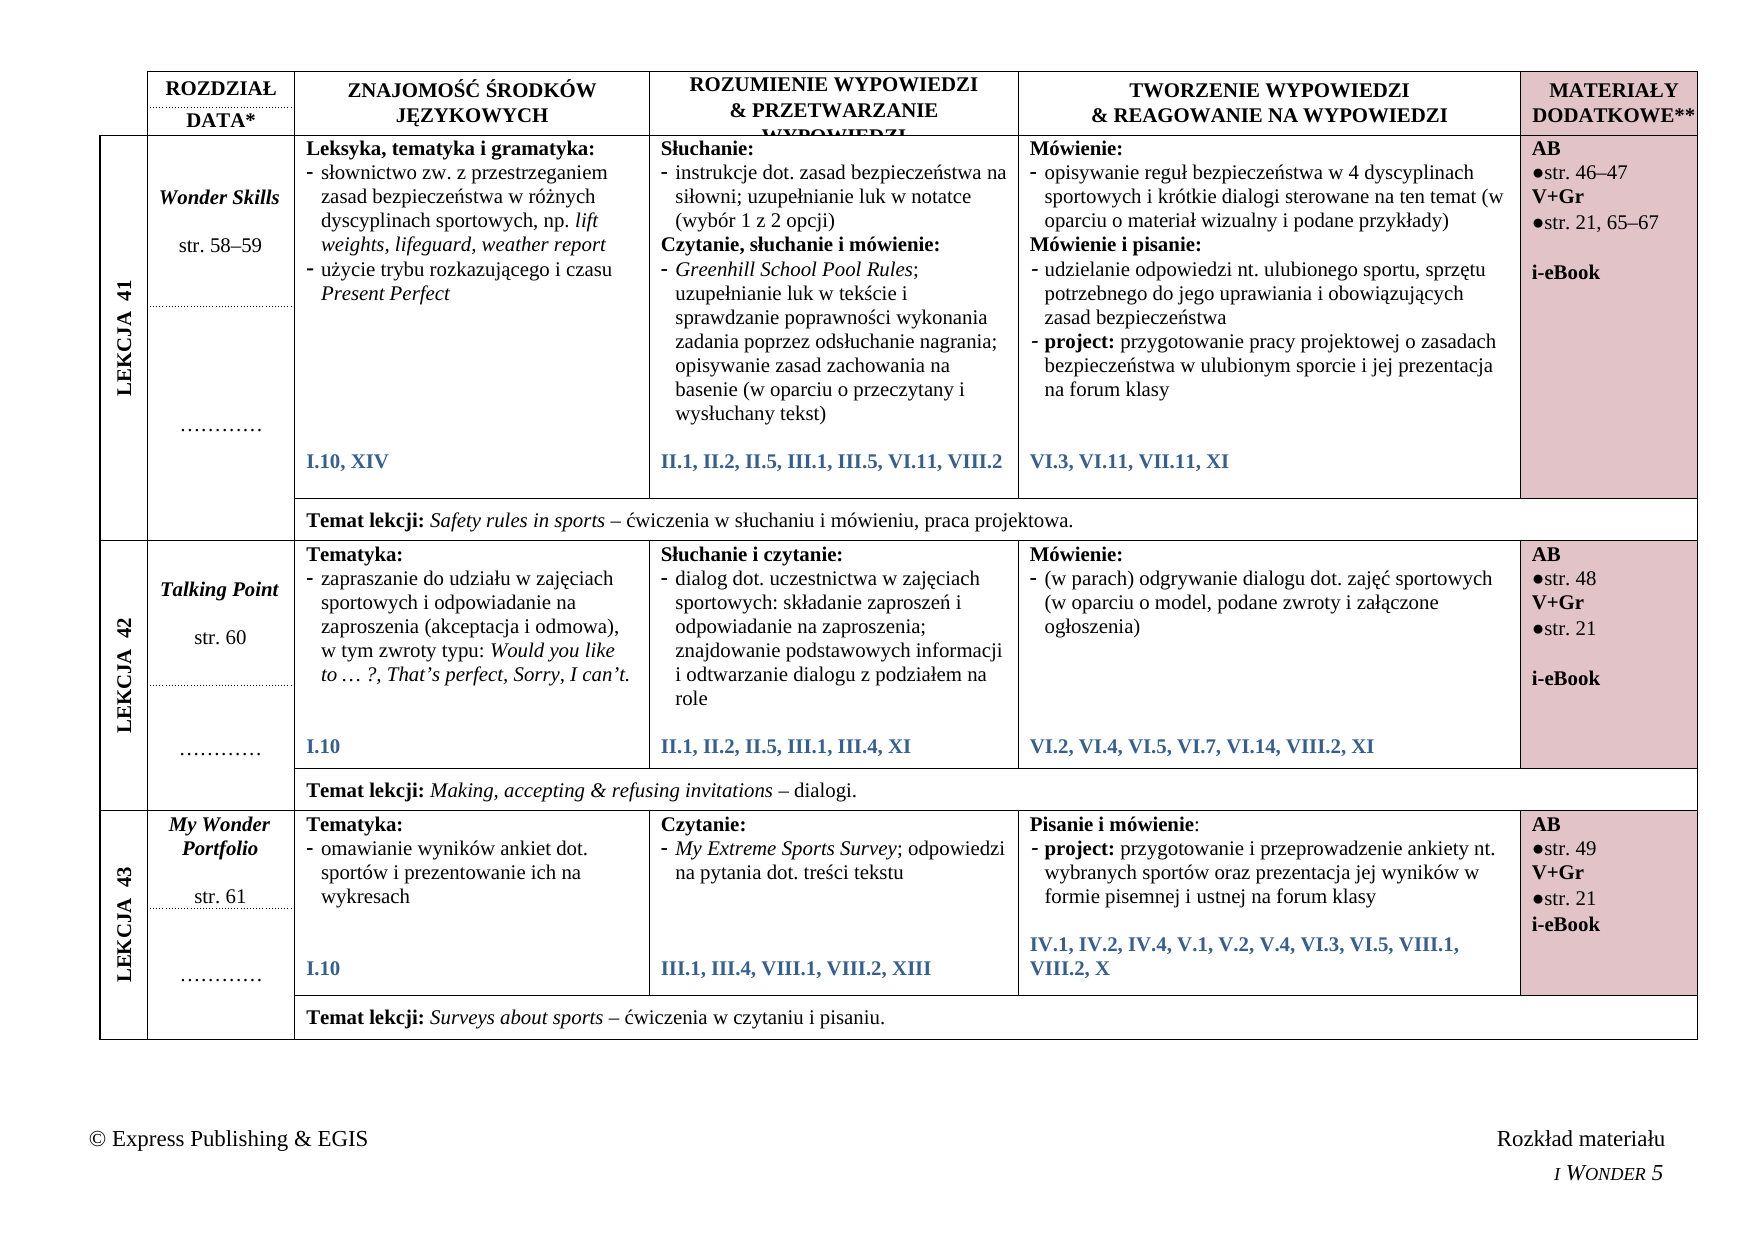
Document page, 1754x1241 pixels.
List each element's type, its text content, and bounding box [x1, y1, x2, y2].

table_cell Talking Point str. 60 [148, 541, 294, 685]
table_cell Wonder Skills str. 58–59 [148, 136, 294, 306]
table_header TWORZENIE WYPOWIEDZI & REAGOWANIE NA WYPOWIEDZI [1019, 72, 1520, 135]
table_cell Mówienie: (w parach) odgrywanie dialogu dot. zajęć sportowych (w oparciu o model, podane zwroty i załączone ogłoszenia) VI.2, VI.4, VI.5, VI.7, VI.14, VIII.2, XI [1019, 541, 1520, 768]
table_cell DATA* [148, 107, 294, 135]
table_cell Czytanie: My Extreme Sports Survey; odpowiedzi na pytania dot. treści tekstu III.1, III.4, VIII.1, VIII.2, XIII [650, 811, 1018, 995]
table_cell My Wonder Portfolio str. 61 [148, 811, 294, 908]
table_cell Temat lekcji: Surveys about sports – ćwiczenia w czytaniu i pisaniu. [295, 996, 1697, 1038]
table_cell AB ●str. 49 V+Gr ●str. 21 i-eBook [1521, 811, 1697, 995]
table_cell LEKCJA 43 [101, 811, 147, 1038]
table_cell Tematyka: zapraszanie do udziału w zajęciach sportowych i odpowiadanie na zaproszenia (akceptacja i odmowa), w tym zwroty typu: Would you like to … ?, That’s perfect, Sorry, I can’t. I.10 [295, 541, 649, 768]
table_cell Mówienie: opisywanie reguł bezpieczeństwa w 4 dyscyplinach sportowych i krótkie dialogi sterowane na ten temat (w oparciu o materiał wizualny i podane przykłady) Mówienie i pisanie: udzielanie odpowiedzi nt. ulubionego sportu, sprzętu potrzebnego do jego uprawiania i obowiązujących zasad bezpieczeństwa project: przygotowanie pracy projektowej o zasadach bezpieczeństwa w ulubionym sporcie i jej prezentacja na forum klasy VI.3, VI.11, VII.11, XI [1019, 136, 1520, 498]
table_cell LEKCJA 41 [101, 136, 147, 540]
table_header ROZDZIAŁ [148, 72, 294, 107]
table_cell ………… [148, 306, 294, 540]
table_cell AB ●str. 48 V+Gr ●str. 21 i-eBook [1521, 541, 1697, 768]
table_cell Pisanie i mówienie: project: przygotowanie i przeprowadzenie ankiety nt. wybranych sportów oraz prezentacja jej wyników w formie pisemnej i ustnej na forum klasy IV.1, IV.2, IV.4, V.1, V.2, V.4, VI.3, VI.5, VIII.1, VIII.2, X [1019, 811, 1520, 995]
table_cell Temat lekcji: Making, accepting & refusing invitations – dialogi. [295, 769, 1697, 810]
table_cell Leksyka, tematyka i gramatyka: słownictwo zw. z przestrzeganiem zasad bezpieczeństwa w różnych dyscyplinach sportowych, np. lift weights, lifeguard, weather report użycie trybu rozkazującego i czasu Present Perfect I.10, XIV [295, 136, 649, 498]
table_cell ………… [148, 685, 294, 810]
table_cell Tematyka: omawianie wyników ankiet dot. sportów i prezentowanie ich na wykresach I.10 [295, 811, 649, 995]
table_cell LEKCJA 42 [101, 541, 147, 810]
table_cell Słuchanie i czytanie: dialog dot. uczestnictwa w zajęciach sportowych: składanie zaproszeń i odpowiadanie na zaproszenia; znajdowanie podstawowych informacji i odtwarzanie dialogu z podziałem na role II.1, II.2, II.5, III.1, III.4, XI [650, 541, 1018, 768]
table_cell Temat lekcji: Safety rules in sports – ćwiczenia w słuchaniu i mówieniu, praca projektowa. [295, 499, 1697, 540]
table_header ZNAJOMOŚĆ ŚRODKÓW JĘZYKOWYCH [295, 72, 649, 135]
table_header ROZUMIENIE WYPOWIEDZI & PRZETWARZANIE WYPOWIEDZI [650, 72, 1018, 135]
table_cell Słuchanie: instrukcje dot. zasad bezpieczeństwa na siłowni; uzupełnianie luk w notatce (wybór 1 z 2 opcji) Czytanie, słuchanie i mówienie: Greenhill School Pool Rules; uzupełnianie luk w tekście i sprawdzanie poprawności wykonania zadania poprzez odsłuchanie nagrania; opisywanie zasad zachowania na basenie (w oparciu o przeczytany i wysłuchany tekst) II.1, II.2, II.5, III.1, III.5, VI.11, VIII.2 [650, 136, 1018, 498]
table_cell ………… [148, 908, 294, 1038]
table_cell AB ●str. 46–47 V+Gr ●str. 21, 65–67 i-eBook [1521, 136, 1697, 498]
table_header MATERIAŁY DODATKOWE** [1521, 72, 1697, 135]
